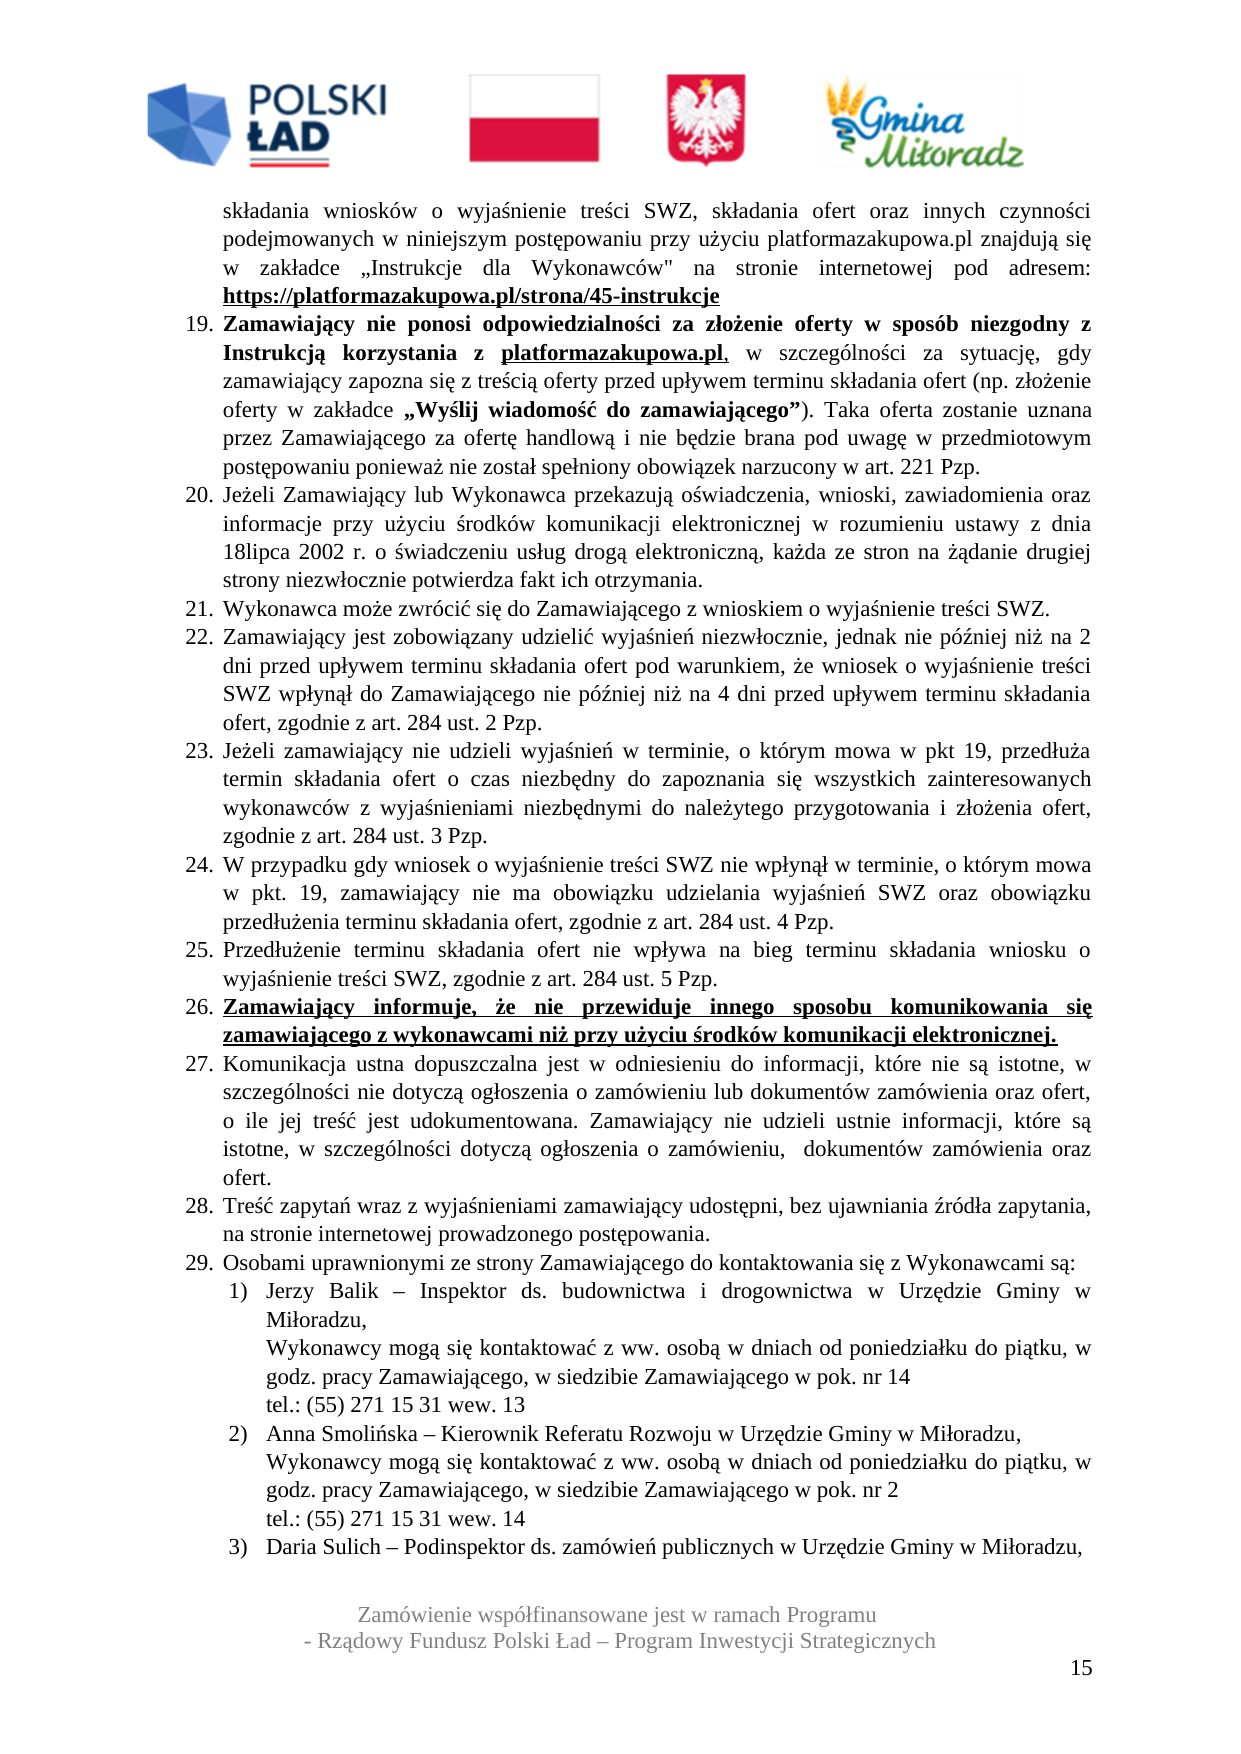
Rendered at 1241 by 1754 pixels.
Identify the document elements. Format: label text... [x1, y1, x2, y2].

list Wykonawcy mogą się kontaktować z ww. osobą w dniach od poniedziałku do piątku, w godz. pracy Zamawiającego, w siedzibie Zamawiającego w pok. nr 14 [266, 1334, 1093, 1389]
list Przedłużenie terminu składania ofert nie wpływa na bieg terminu składania wniosku o wyjaśnienie treści SWZ, zgodnie z art. 284 ust. 5 Pzp. [185, 936, 1093, 991]
list Zamawiający nie ponosi odpowiedzialności za złożenie oferty w sposób niezgodny z Instrukcją korzystania z platformazakupowa.pl, w szczególności za sytuację, gdy zamawiający zapozna się z treścią oferty przed upływem terminu składania ofert (np. złożenie oferty w zakładce „Wyślij wiadomość do zamawiającego”). Taka oferta zostanie uznana przez Zamawiającego za ofertę handlową i nie będzie brana pod uwagę w przedmiotowym postępowaniu ponieważ nie został spełniony obowiązek narzucony w art. 221 Pzp. [185, 311, 1093, 479]
list Jerzy Balik – Inspektor ds. budownictwa i drogownictwa w Urzędzie Gminy w Miłoradzu, [228, 1277, 1093, 1332]
picture [147, 73, 1025, 169]
list Anna Smolińska – Kierownik Referatu Rozwoju w Urzędzie Gminy w Miłoradzu, [228, 1419, 1093, 1446]
list Treść zapytań wraz z wyjaśnieniami zamawiający udostępni, bez ujawniania źródła zapytania, na stronie internetowej prowadzonego postępowania. [185, 1192, 1093, 1247]
list Wykonawca może zwrócić się do Zamawiającego z wnioskiem o wyjaśnienie treści SWZ. [185, 595, 1093, 621]
list Jeżeli zamawiający nie udzieli wyjaśnień w terminie, o którym mowa w pkt 19, przedłuża termin składania ofert o czas niezbędny do zapoznania się wszystkich zainteresowanych wykonawców z wyjaśnieniami niezbędnymi do należytego przygotowania i złożenia ofert, zgodnie z art. 284 ust. 3 Pzp. [185, 737, 1093, 849]
list Wykonawcy mogą się kontaktować z ww. osobą w dniach od poniedziałku do piątku, w godz. pracy Zamawiającego, w siedzibie Zamawiającego w pok. nr 2 [266, 1448, 1093, 1503]
list Jeżeli Zamawiający lub Wykonawca przekazują oświadczenia, wnioski, zawiadomienia oraz informacje przy użyciu środków komunikacji elektronicznej w rozumieniu ustawy z dnia 18lipca 2002 r. o świadczeniu usług drogą elektroniczną, każda ze stron na żądanie drugiej strony niezwłocznie potwierdza fakt ich otrzymania. [185, 481, 1093, 593]
list tel.: (55) 271 15 31 wew. 14 [266, 1505, 1093, 1531]
list Zamawiający jest zobowiązany udzielić wyjaśnień niezwłocznie, jednak nie później niż na 2 dni przed upływem terminu składania ofert pod warunkiem, że wniosek o wyjaśnienie treści SWZ wpłynął do Zamawiającego nie później niż na 4 dni przed upływem terminu składania ofert, zgodnie z art. 284 ust. 2 Pzp. [185, 623, 1093, 735]
list Zamawiający informuje, że nie przewiduje innego sposobu komunikowania się zamawiającego z wykonawcami niż przy użyciu środków komunikacji elektronicznej. [185, 993, 1093, 1048]
list Osobami uprawnionymi ze strony Zamawiającego do kontaktowania się z Wykonawcami są: [185, 1249, 1093, 1275]
list Daria Sulich – Podinspektor ds. zamówień publicznych w Urzędzie Gminy w Miłoradzu, [228, 1533, 1093, 1560]
list tel.: (55) 271 15 31 wew. 13 [266, 1391, 1093, 1417]
list Komunikacja ustna dopuszczalna jest w odniesieniu do informacji, które nie są istotne, w szczególności nie dotyczą ogłoszenia o zamówieniu lub dokumentów zamówienia oraz ofert, o ile jej treść jest udokumentowana. Zamawiający nie udzieli ustnie informacji, które są istotne, w szczególności dotyczą ogłoszenia o zamówieniu, dokumentów zamówienia oraz ofert. [185, 1050, 1093, 1190]
list W przypadku gdy wniosek o wyjaśnienie treści SWZ nie wpłynął w terminie, o którym mowa w pkt. 19, zamawiający nie ma obowiązku udzielania wyjaśnień SWZ oraz obowiązku przedłużenia terminu składania ofert, zgodnie z art. 284 ust. 4 Pzp. [185, 851, 1093, 934]
